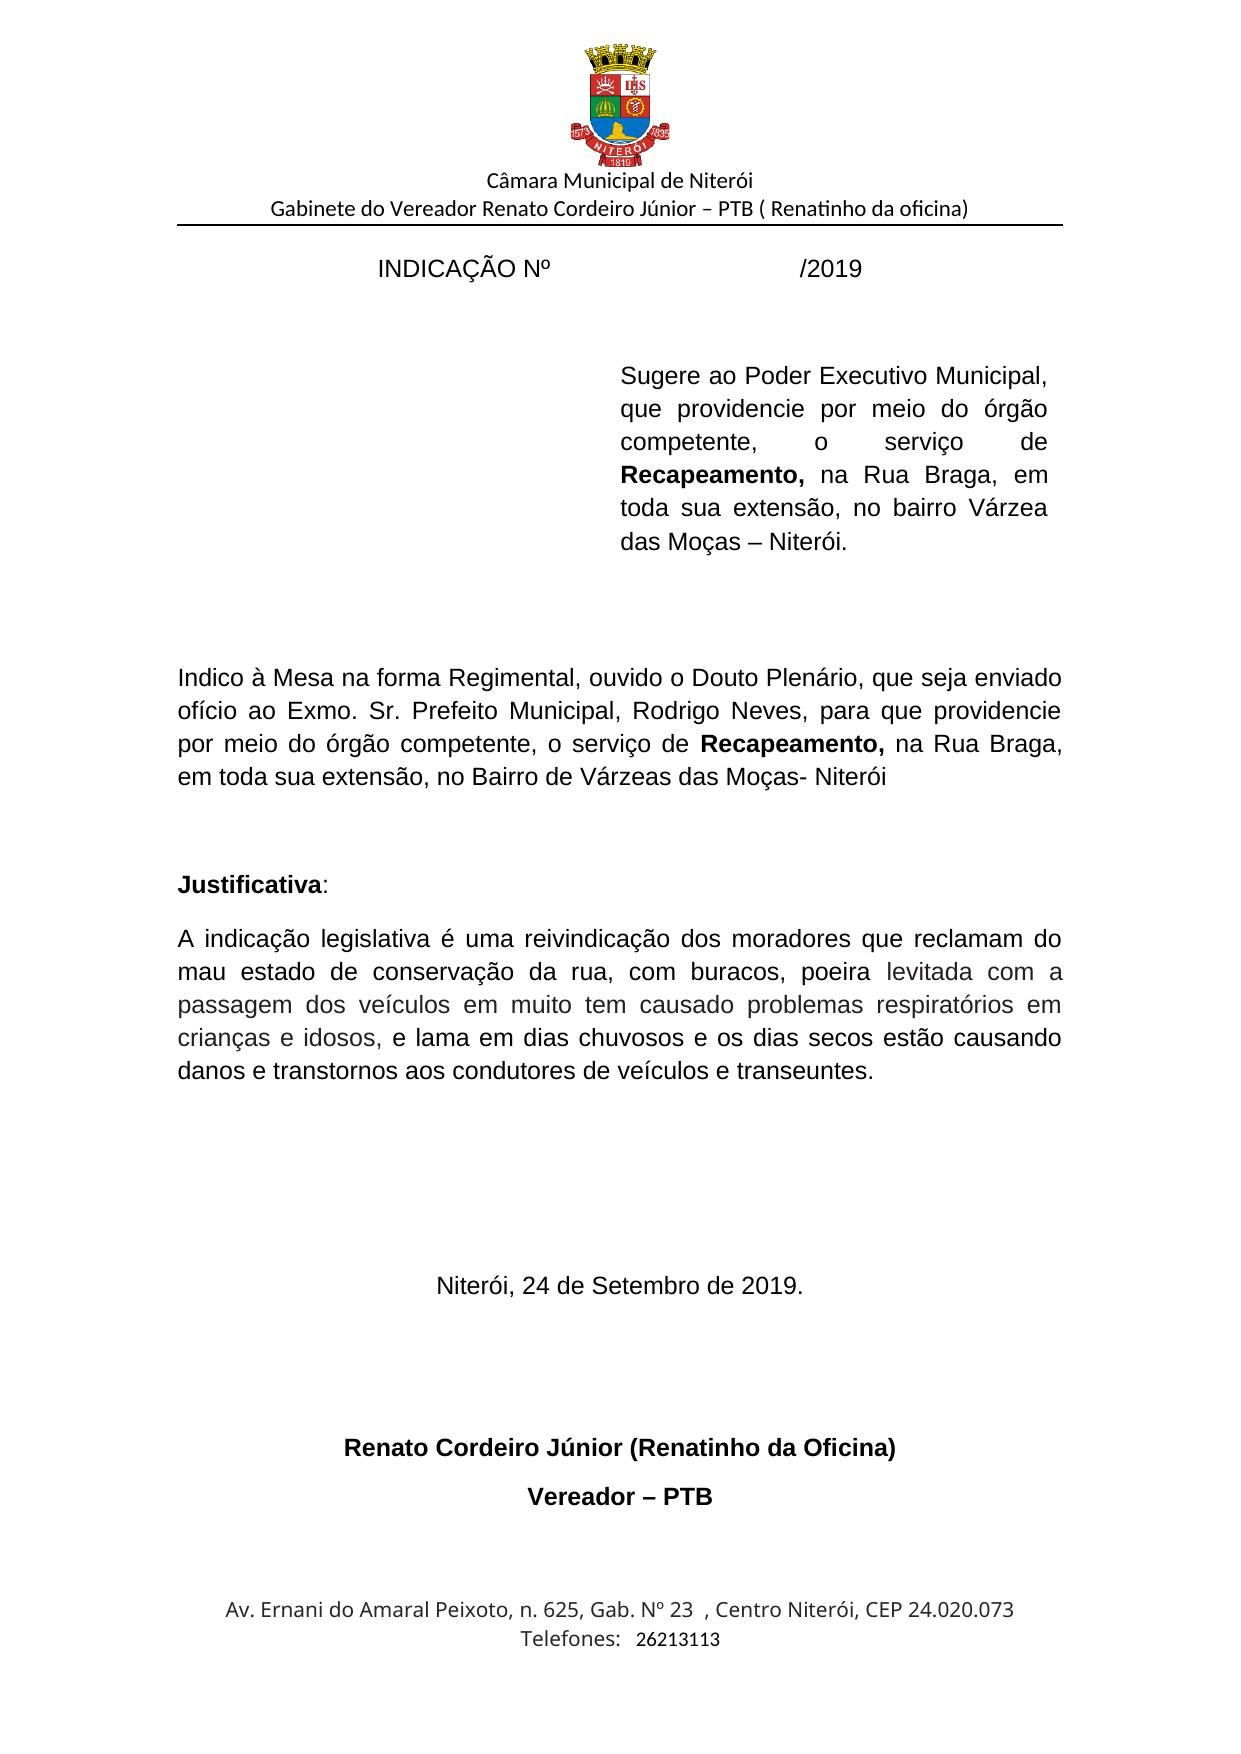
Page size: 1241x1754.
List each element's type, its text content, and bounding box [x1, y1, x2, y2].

text Vereador – PTB [177, 1482, 1063, 1511]
text Indico à Mesa na forma Regimental, ouvido o Douto Plenário, que seja enviado ofício ao Exmo. Sr. Prefeito Municipal, Rodrigo Neves, para que providencie por meio do órgão competente, o serviço de Recapeamento, na Rua Braga, em toda sua extensão, no Bairro de Várzeas das Moças- Niterói [177, 663, 1063, 791]
text Justificativa: [177, 870, 1063, 898]
picture [571, 44, 670, 167]
text Renato Cordeiro Júnior (Renatinho da Oficina) [177, 1433, 1063, 1461]
text A indicação legislativa é uma reivindicação dos moradores que reclamam do mau estado de conservação da rua, com buracos, poeira levitada com a passagem dos veículos em muito tem causado problemas respiratórios em crianças e idosos, e lama em dias chuvosos e os dias secos estão causando danos e transtornos aos condutores de veículos e transeuntes. [177, 1018, 1063, 1084]
text A indicação legislativa é uma reivindicação dos moradores que reclamam do mau estado de conservação da rua, com buracos, poeira levitada com a passagem dos veículos em muito tem causado problemas respiratórios em crianças e idosos, e lama em dias chuvosos e os dias secos estão causando danos e transtornos aos condutores de veículos e transeuntes. [177, 924, 1063, 990]
text Sugere ao Poder Executivo Municipal, que providencie por meio do órgão competente, o serviço de Recapeamento, na Rua Braga, em toda sua extensão, no bairro Várzea das Moças – Niterói. [620, 361, 1048, 555]
text INDICAÇÃO Nº /2019 [177, 254, 1063, 282]
text Niterói, 24 de Setembro de 2019. [177, 1271, 1063, 1300]
